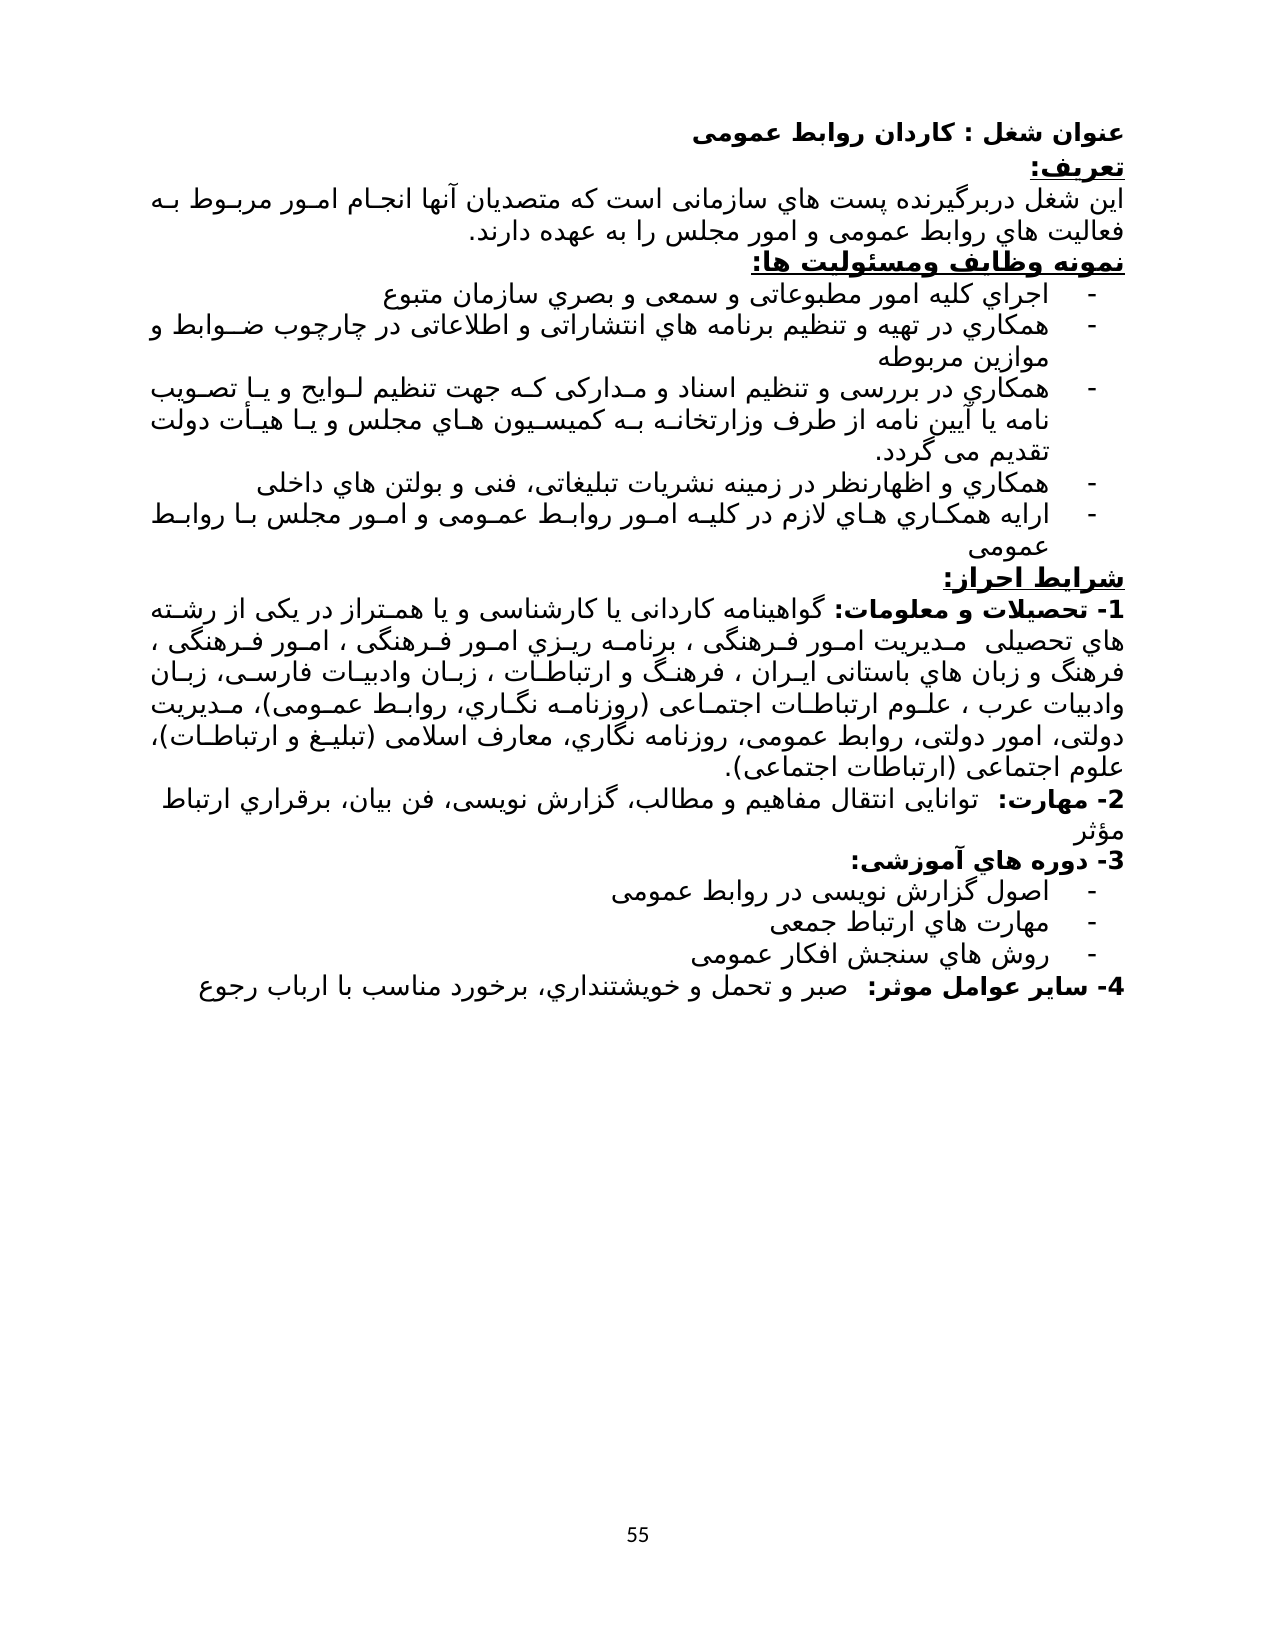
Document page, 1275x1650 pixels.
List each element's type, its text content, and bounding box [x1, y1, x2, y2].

list اصول گزارش نویسی در روابط عمومی [150, 875, 1087, 907]
subtitle عنوان شغل : کاردان روابط عمومی [150, 118, 1125, 147]
list همکاري در تهیه و تنظیم برنامه هاي انتشاراتی و اطلاعاتی در چارچوب ضوابط و موازین مربوطه [150, 309, 1087, 373]
list ارایه همکاري هاي لازم در کلیه امور روابط عمومی و امور مجلس با روابط عمومی [150, 499, 1087, 562]
text شرایط احراز: [150, 562, 1125, 593]
list روش هاي سنجش افکار عمومی [150, 938, 1087, 970]
list همکاري در بررسی و تنظیم اسناد و مدارکی که جهت تنظیم لوایح و یا تصویب نامه یا آیین نامه از طرف وزارتخانه به کمیسیون هاي مجلس و یا هیأت دولت تقدیم می گردد. [150, 373, 1087, 467]
text این شغل دربرگیرنده پست هاي سازمانی است که متصدیان آنها انجام امور مربوط به فعالیت هاي روابط عمومی و امور مجلس را به عهده دارند. [150, 183, 1125, 246]
text 1- تحصیلات و معلومات: گواهینامه کاردانی یا کارشناسی و یا همتراز در یکی از رشته هاي تحصیلی مدیریت امور فرهنگی ، برنامه ریزي امور فرهنگی ، امور فرهنگی ، فرهنگ و زبان هاي باستانی ایران ، فرهنگ و ارتباطات ، زبان وادبیات فارسی، زبان وادبیات عرب ، علوم ارتباطات اجتماعی (روزنامه نگاري، روابط عمومی)، مدیریت دولتی، امور دولتی، روابط عمومی، روزنامه نگاري، معارف اسلامی (تبلیغ و ارتباطات)، علوم اجتماعی (ارتباطات اجتماعی). [150, 593, 1125, 783]
list مهارت هاي ارتباط جمعی [150, 907, 1087, 938]
list اجراي کلیه امور مطبوعاتی و سمعی و بصري سازمان متبوع [150, 278, 1087, 309]
text تعریف: [150, 152, 1125, 183]
text 2- مهارت: توانایی انتقال مفاهیم و مطالب، گزارش نویسی، فن بیان، برقراري ارتباط مؤثر [150, 783, 1125, 846]
list همکاري و اظهارنظر در زمینه نشریات تبلیغاتی، فنی و بولتن هاي داخلی [150, 467, 1087, 499]
text نمونه وظایف ومسئولیت ها: [150, 246, 1125, 278]
text 4- ساير عوامل موثر: صبر و تحمل و خویشتنداري، برخورد مناسب با ارباب رجوع [150, 970, 1125, 1001]
text 3- دوره هاي آموزشی: [150, 846, 1125, 875]
